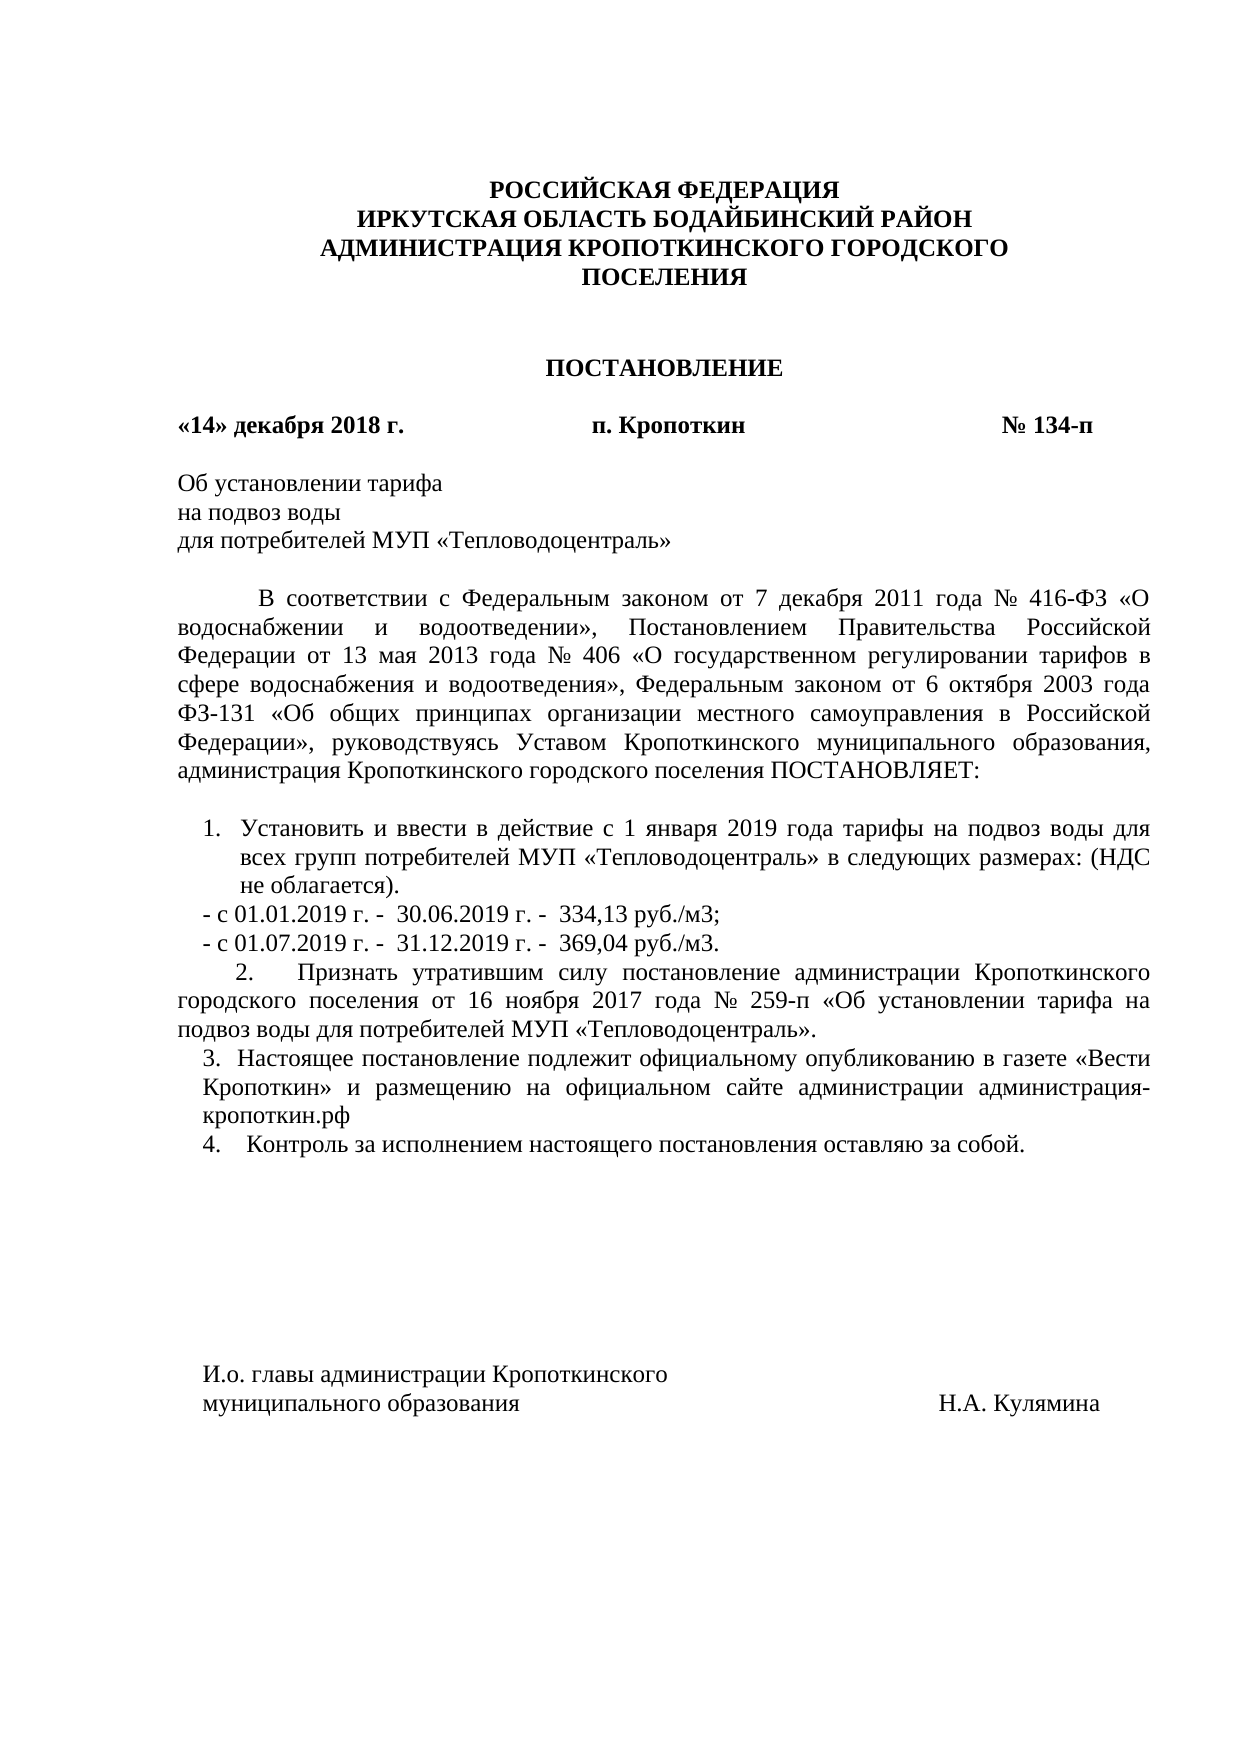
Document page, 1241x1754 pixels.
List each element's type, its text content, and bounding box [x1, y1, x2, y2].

text на подвоз воды [177, 497, 1152, 525]
text муниципального образования Н.А. Кулямина [177, 1388, 1152, 1417]
text для потребителей МУП «Тепловодоцентраль» [177, 525, 1152, 554]
text 4. Контроль за исполнением настоящего постановления оставляю за собой. [202, 1129, 1152, 1158]
text ИРКУТСКАЯ ОБЛАСТЬ БОДАЙБИНСКИЙ РАЙОН [177, 204, 1152, 233]
text «14» декабря 2018 г. п. Кропоткин № 134-п [177, 410, 1152, 439]
text ПОСТАНОВЛЕНИЕ [177, 353, 1152, 382]
text - с 01.01.2019 г. - 30.06.2019 г. - 334,13 руб./м3; [202, 899, 1152, 928]
text Об установлении тарифа [177, 468, 1152, 497]
text - с 01.07.2019 г. - 31.12.2019 г. - 369,04 руб./м3. [202, 928, 1152, 957]
list Установить и ввести в действие с 1 января 2019 года тарифы на подвоз воды для всех групп потребителей МУП «Тепловодоцентраль» в следующих размерах: (НДС не облагается). [202, 813, 1152, 899]
text 2. Признать утратившим силу постановление администрации Кропоткинского городского поселения от 16 ноября 2017 года № 259-п «Об установлении тарифа на подвоз воды для потребителей МУП «Тепловодоцентраль». [177, 957, 1152, 1043]
text 3. Настоящее постановление подлежит официальному опубликованию в газете «Вести Кропоткин» и размещению на официальном сайте администрации администрация-кропоткин.рф [202, 1043, 1152, 1129]
text РОССИЙСКАЯ ФЕДЕРАЦИЯ [177, 176, 1152, 204]
text ПОСЕЛЕНИЯ [177, 262, 1152, 291]
text И.о. главы администрации Кропоткинского [177, 1359, 1152, 1388]
text В соответствии с Федеральным законом от 7 декабря 2011 года № 416-ФЗ «О водоснабжении и водоотведении», Постановлением Правительства Российской Федерации от 13 мая 2013 года № 406 «О государственном регулировании тарифов в сфере водоснабжения и водоотведения», Федеральным законом от 6 октября 2003 года ФЗ-131 «Об общих принципах организации местного самоуправления в Российской Федерации», руководствуясь Уставом Кропоткинского муниципального образования, администрация Кропоткинского городского поселения ПОСТАНОВЛЯЕТ: [177, 583, 1152, 784]
text АДМИНИСТРАЦИЯ КРОПОТКИНСКОГО ГОРОДСКОГО [177, 233, 1152, 262]
